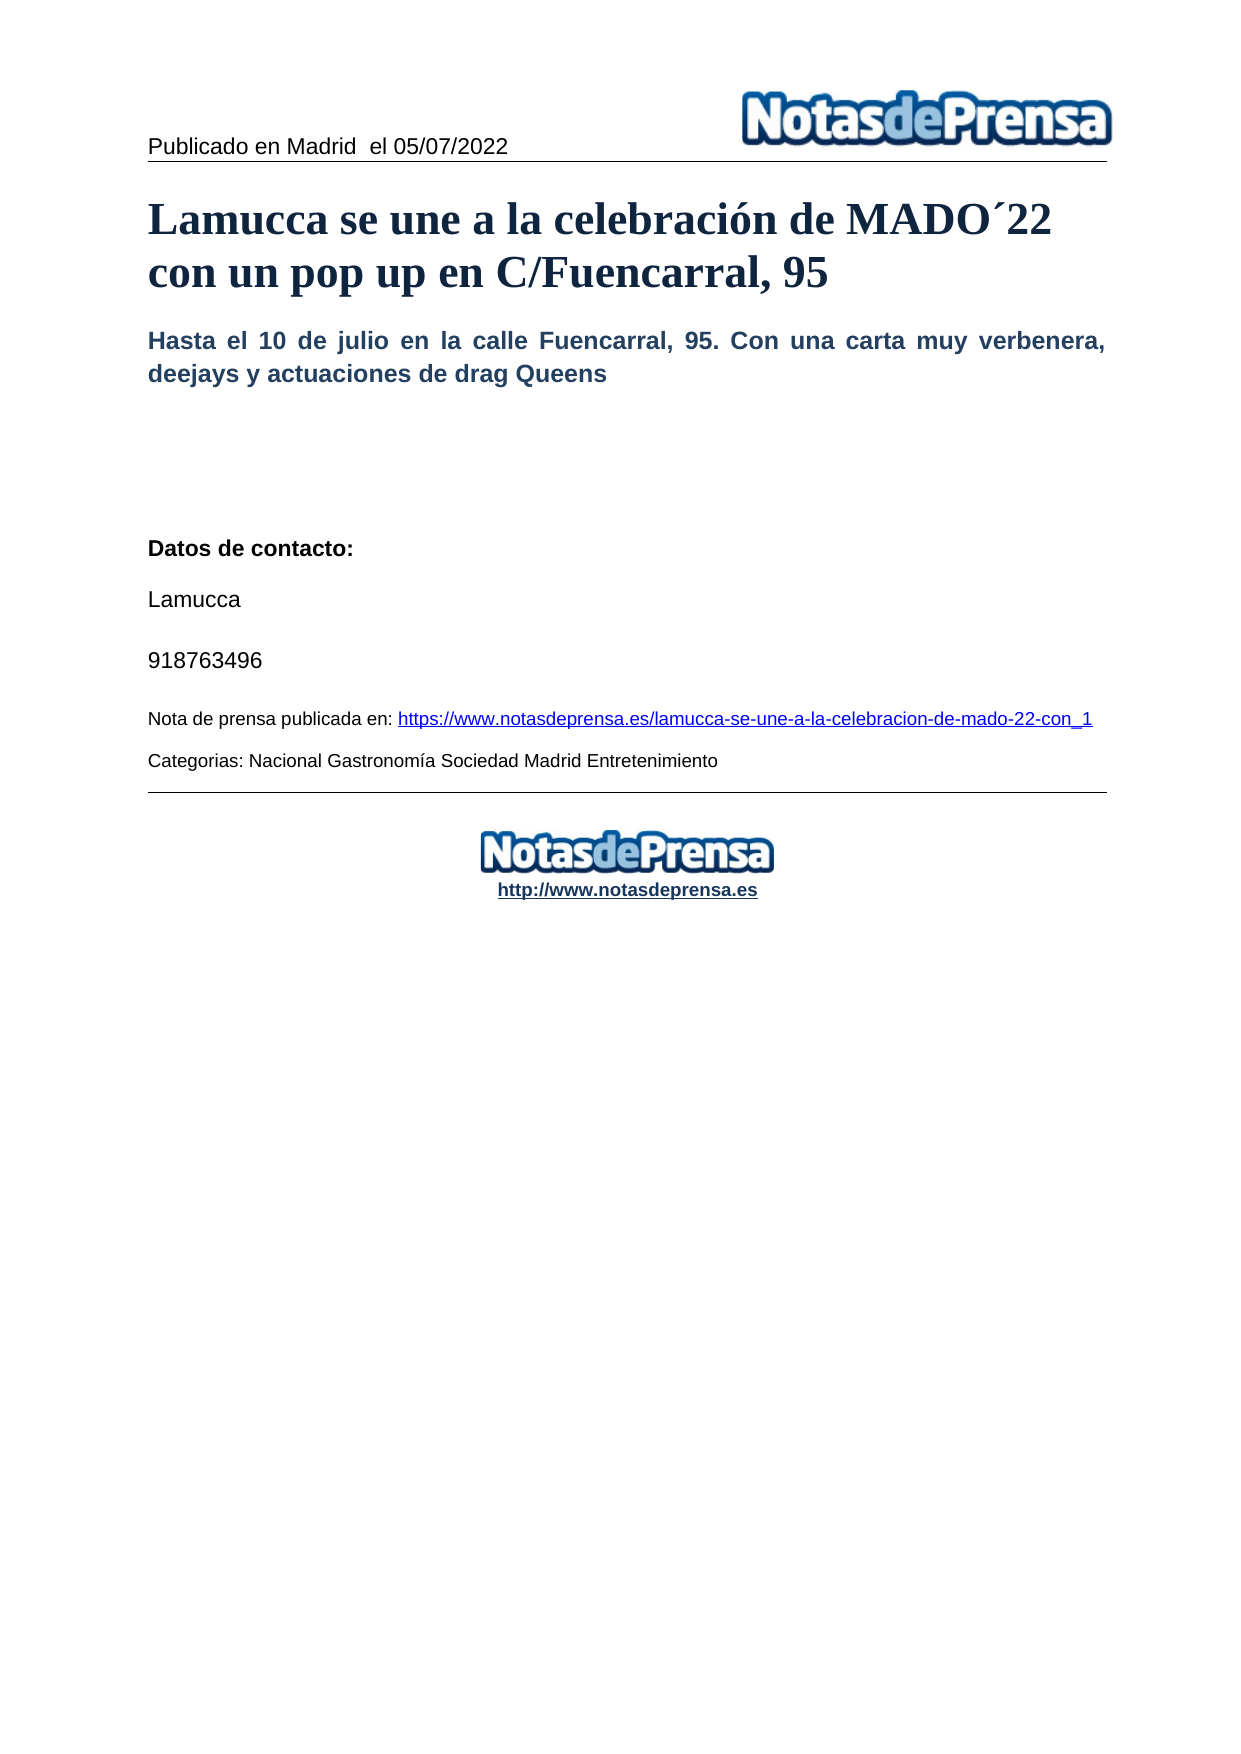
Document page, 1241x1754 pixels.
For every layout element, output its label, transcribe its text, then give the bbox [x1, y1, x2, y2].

text 918763496 [148, 647, 1063, 673]
text Lamucca [148, 586, 1063, 613]
subtitle Lamucca se une a la celebración de MADO´22 con un pop up en C/Fuencarral, 95 [148, 192, 1107, 297]
text http://www.notasdeprensa.es [148, 879, 1107, 901]
picture [742, 90, 1113, 148]
text Categorias: Nacional Gastronomía Sociedad Madrid Entretenimiento [148, 750, 1107, 771]
subtitle Hasta el 10 de julio en la calle Fuencarral, 95. Con una carta muy verbenera, deejays y actuaciones de drag Queens [148, 326, 1107, 388]
text Nota de prensa publicada en: https://www.notasdeprensa.es/lamucca-se-une-a-la-celebracion-de-mado-22-con_1 [148, 707, 1107, 729]
picture [480, 829, 775, 875]
text Publicado en Madrid el 05/07/2022 [148, 133, 1107, 161]
text Datos de contacto: [148, 535, 1107, 562]
